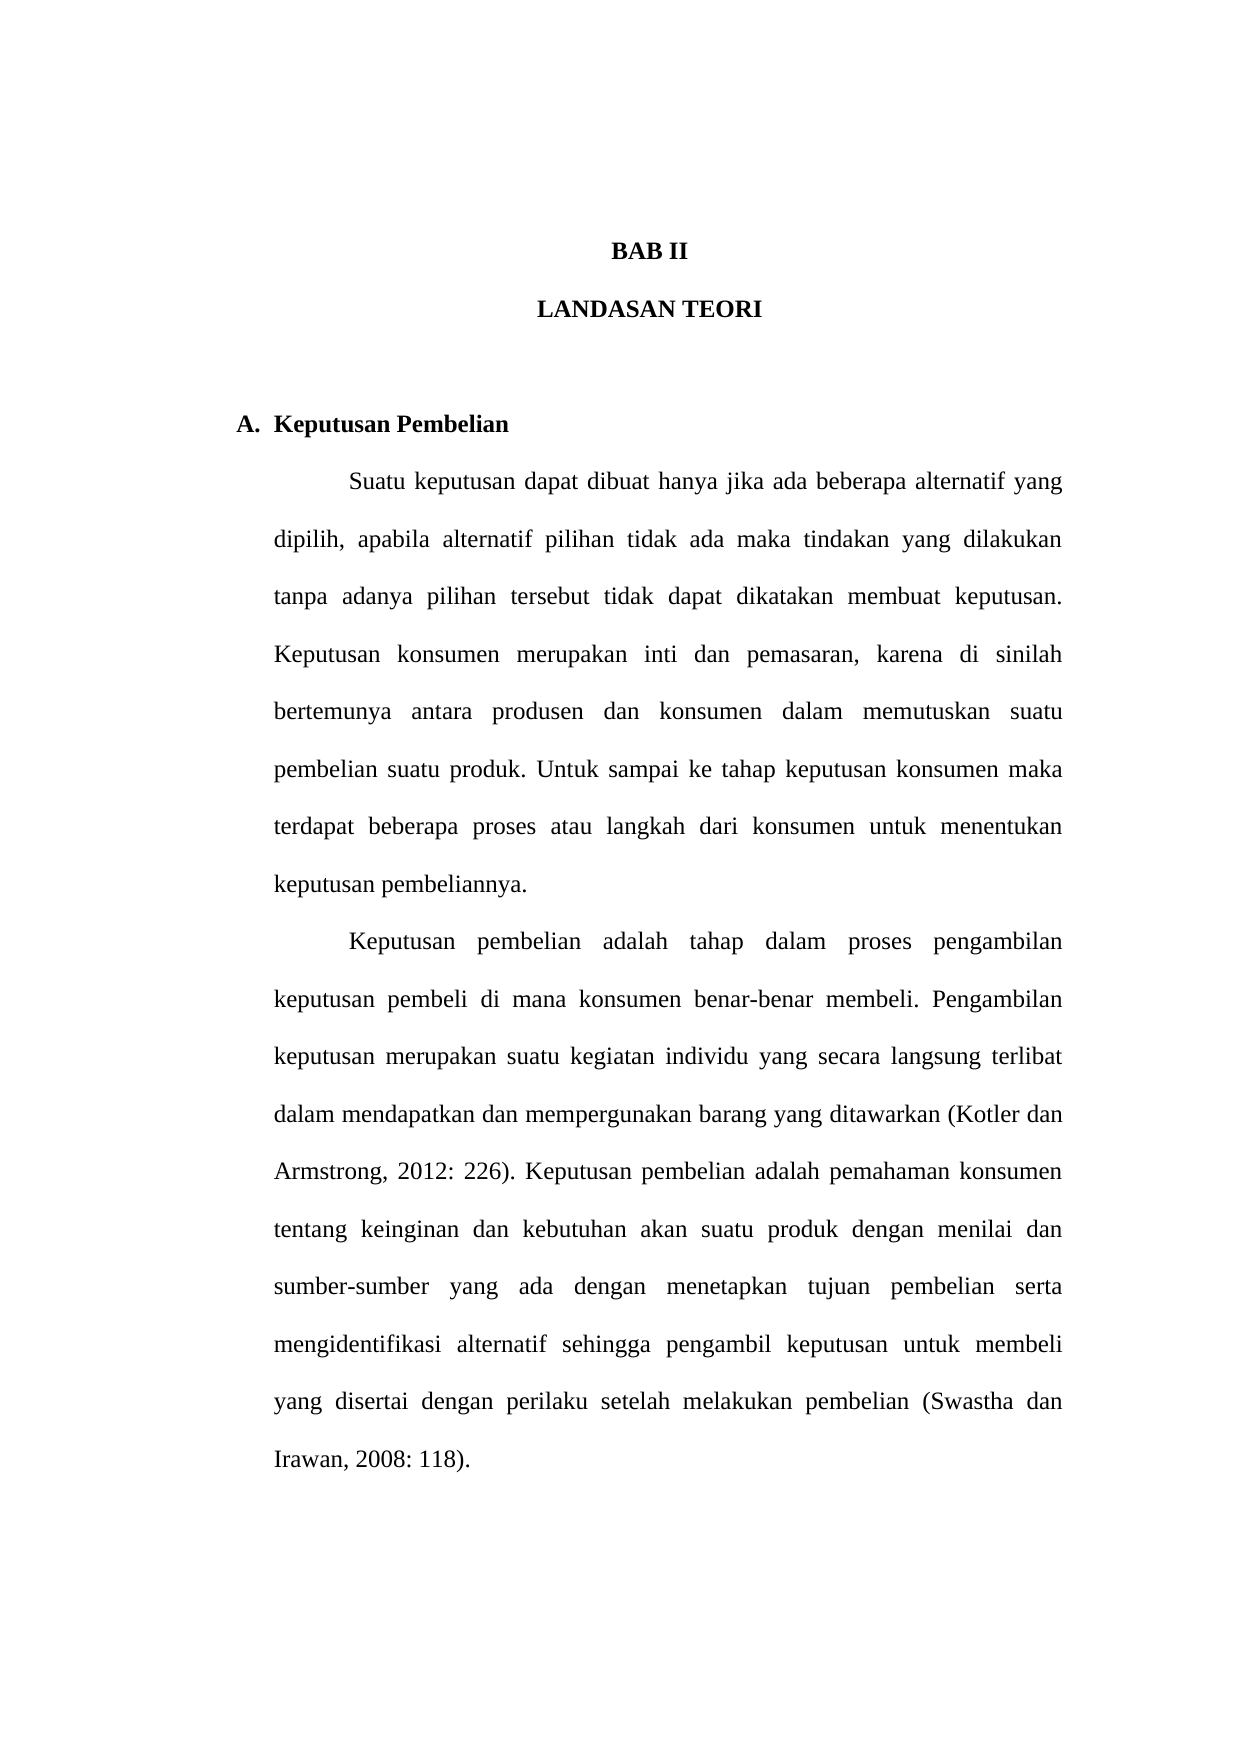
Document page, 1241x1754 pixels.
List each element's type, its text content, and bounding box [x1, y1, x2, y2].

subtitle Keputusan Pembelian [236, 409, 1063, 437]
text Suatu keputusan dapat dibuat hanya jika ada beberapa alternatif yang dipilih, apabila alternatif pilihan tidak ada maka tindakan yang dilakukan tanpa adanya pilihan tersebut tidak dapat dikatakan membuat keputusan. Keputusan konsumen merupakan inti dan pemasaran, karena di sinilah bertemunya antara produsen dan konsumen dalam memutuskan suatu pembelian suatu produk. Untuk sampai ke tahap keputusan konsumen maka terdapat beberapa proses atau langkah dari konsumen untuk menentukan keputusan pembeliannya. [273, 466, 1063, 897]
subtitle BAB II LANDASAN TEORI [236, 236, 1063, 322]
text Keputusan pembelian adalah tahap dalam proses pengambilan keputusan pembeli di mana konsumen benar-benar membeli. Pengambilan keputusan merupakan suatu kegiatan individu yang secara langsung terlibat dalam mendapatkan dan mempergunakan barang yang ditawarkan (Kotler dan Armstrong, 2012: 226). Keputusan pembelian adalah pemahaman konsumen tentang keinginan dan kebutuhan akan suatu produk dengan menilai dan sumber-sumber yang ada dengan menetapkan tujuan pembelian serta mengidentifikasi alternatif sehingga pengambil keputusan untuk membeli yang disertai dengan perilaku setelah melakukan pembelian (Swastha dan Irawan, 2008: 118). [273, 926, 1063, 1472]
